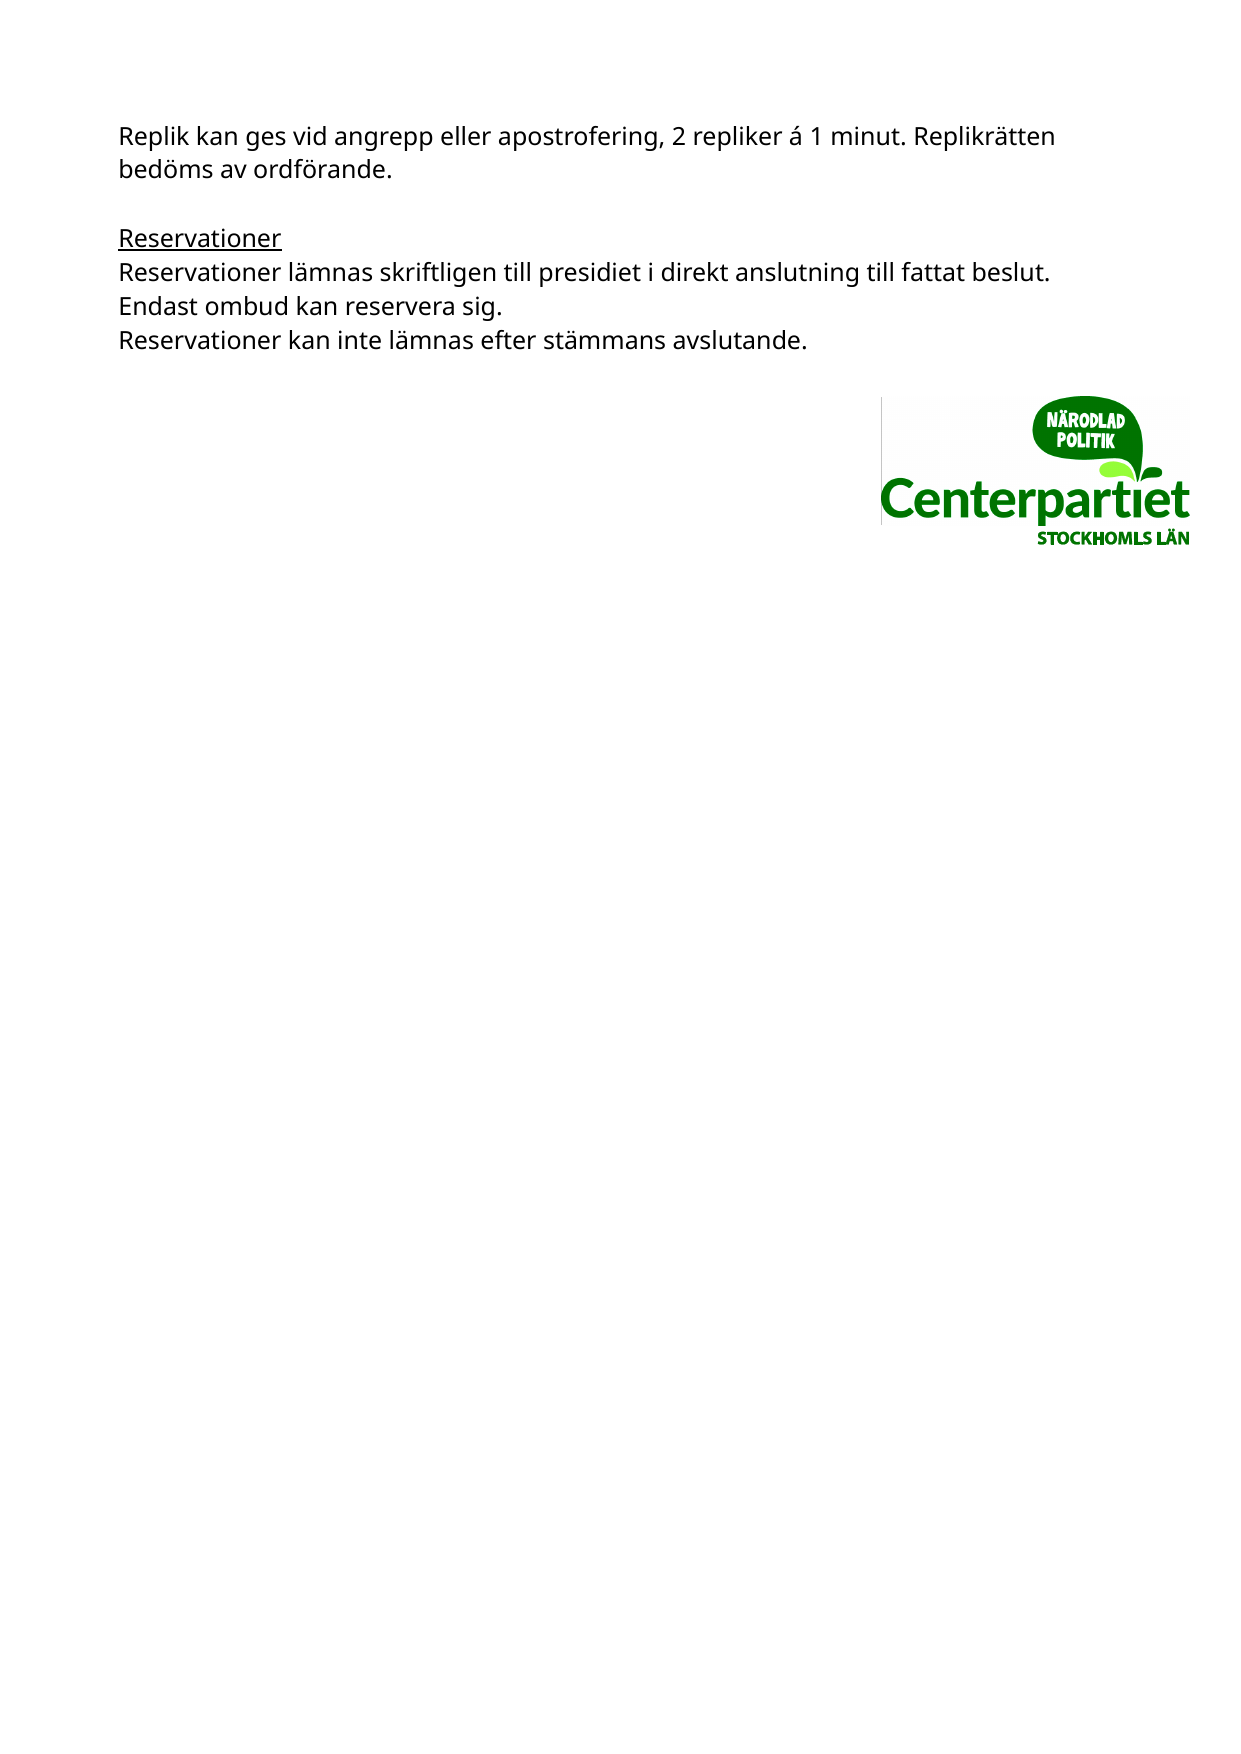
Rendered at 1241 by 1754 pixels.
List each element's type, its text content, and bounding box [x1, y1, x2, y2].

text Reservationer lämnas skriftligen till presidiet i direkt anslutning till fattat beslut. [118, 254, 1122, 288]
text Reservationer kan inte lämnas efter stämmans avslutande. [118, 322, 1122, 357]
text Replik kan ges vid angrepp eller apostrofering, 2 repliker á 1 minut. Replikrätten bedöms av ordförande. [118, 118, 1122, 186]
text Reservationer [118, 220, 1122, 254]
text Endast ombud kan reservera sig. [118, 288, 1122, 322]
